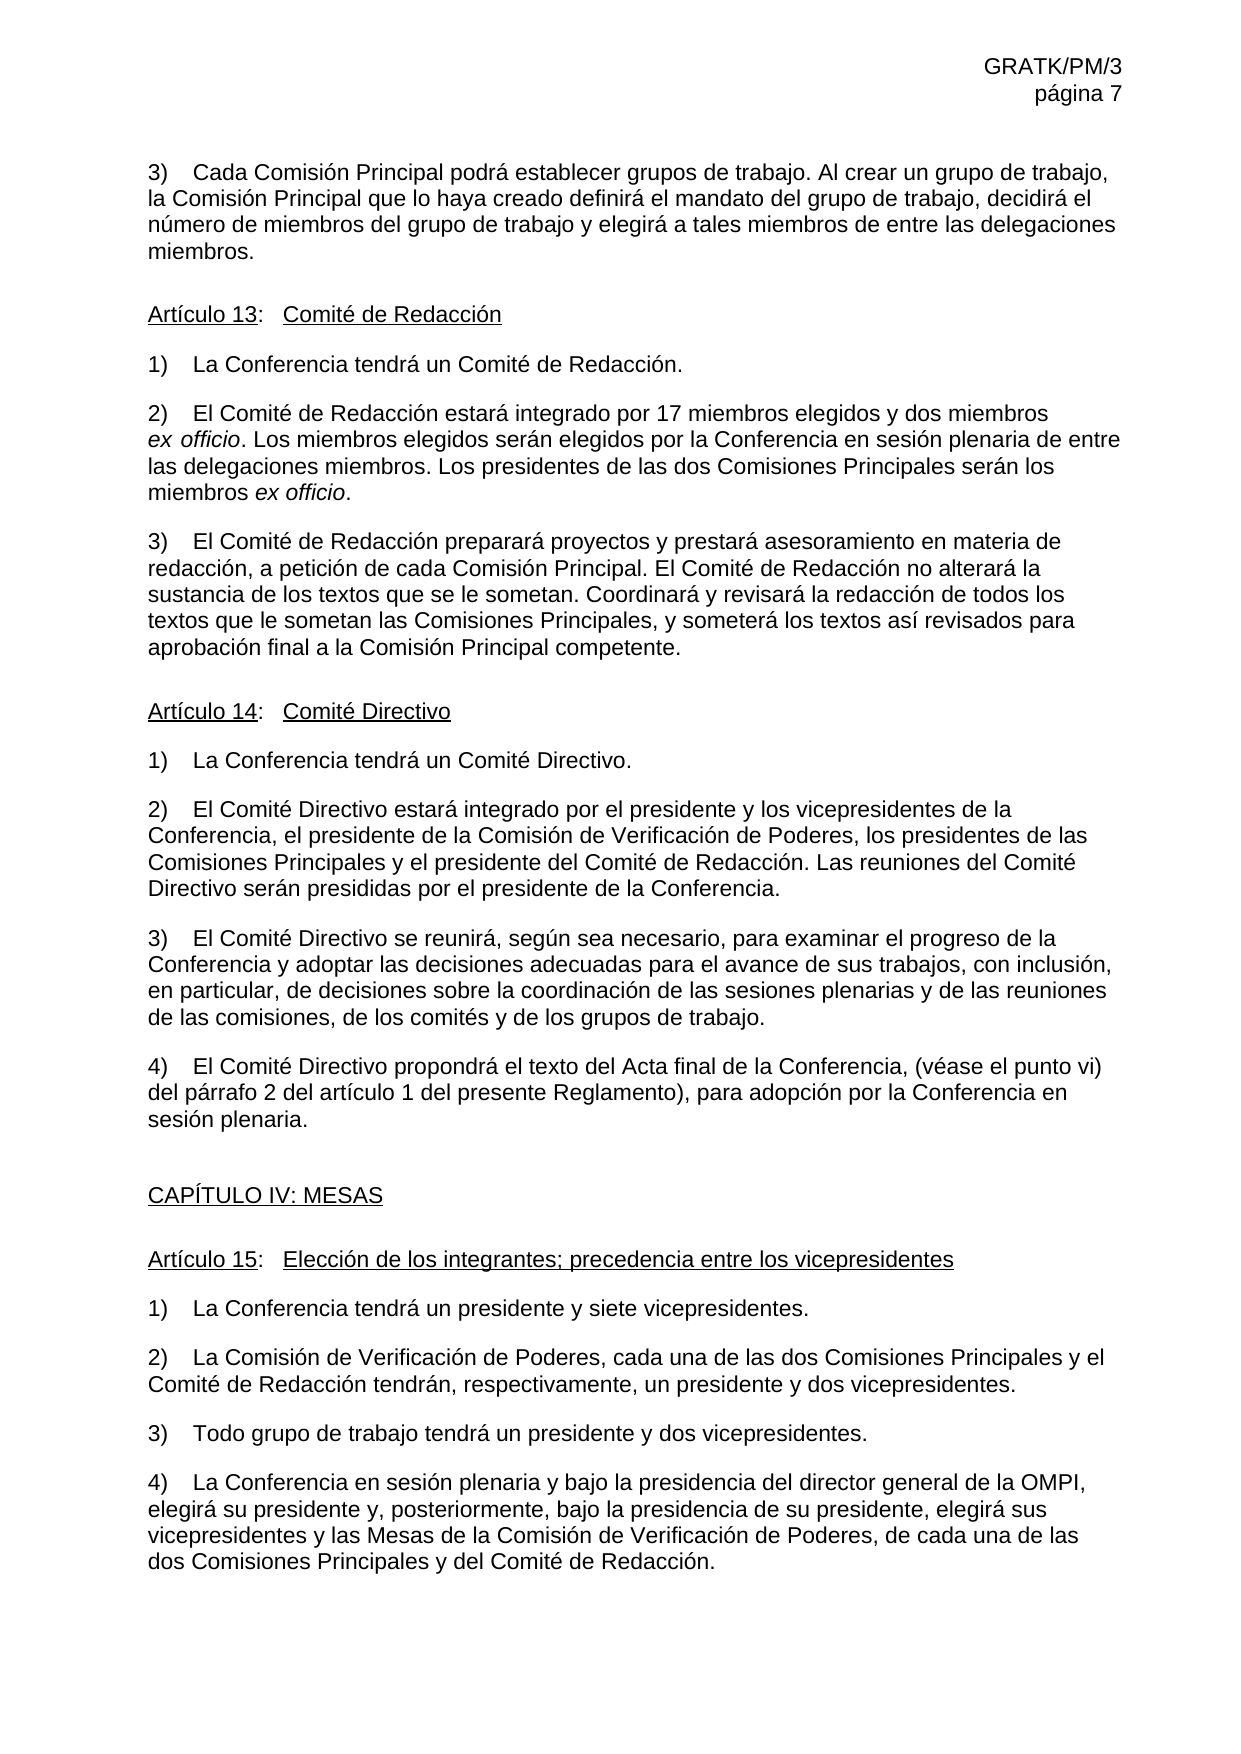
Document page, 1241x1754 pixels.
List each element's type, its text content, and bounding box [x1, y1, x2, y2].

text 3) El Comité Directivo se reunirá, según sea necesario, para examinar el progreso de la Conferencia y adoptar las decisiones adecuadas para el avance de sus trabajos, con inclusión, en particular, de decisiones sobre la coordinación de las sesiones plenarias y de las reuniones de las comisiones, de los comités y de los grupos de trabajo. [148, 924, 1122, 1030]
text Artículo 13: Comité de Redacción [148, 301, 1122, 328]
text 3) El Comité de Redacción preparará proyectos y prestará asesoramiento en materia de redacción, a petición de cada Comisión Principal. El Comité de Redacción no alterará la sustancia de los textos que se le sometan. Coordinará y revisará la redacción de todos los textos que le sometan las Comisiones Principales, y someterá los textos así revisados para aprobación final a la Comisión Principal competente. [148, 528, 1122, 660]
text Artículo 14: Comité Directivo [148, 698, 1122, 724]
text 1) La Conferencia tendrá un Comité Directivo. [148, 747, 1122, 773]
text Artículo 15: Elección de los integrantes; precedencia entre los vicepresidentes [148, 1246, 1122, 1272]
text 2) El Comité Directivo estará integrado por el presidente y los vicepresidentes de la Conferencia, el presidente de la Comisión de Verificación de Poderes, los presidentes de las Comisiones Principales y el presidente del Comité de Redacción. Las reuniones del Comité Directivo serán presididas por el presidente de la Conferencia. [148, 796, 1122, 902]
text 4) La Conferencia en sesión plenaria y bajo la presidencia del director general de la OMPI, elegirá su presidente y, posteriormente, bajo la presidencia de su presidente, elegirá sus vicepresidentes y las Mesas de la Comisión de Verificación de Poderes, de cada una de las dos Comisiones Principales y del Comité de Redacción. [148, 1469, 1122, 1574]
text 4) El Comité Directivo propondrá el texto del Acta final de la Conferencia, (véase el punto vi) del párrafo 2 del artículo 1 del presente Reglamento), para adopción por la Conferencia en sesión plenaria. [148, 1053, 1122, 1132]
text 2) La Comisión de Verificación de Poderes, cada una de las dos Comisiones Principales y el Comité de Redacción tendrán, respectivamente, un presidente y dos vicepresidentes. [148, 1344, 1122, 1397]
text 1) La Conferencia tendrá un presidente y siete vicepresidentes. [148, 1295, 1122, 1321]
text CAPÍTULO IV: MESAS [148, 1182, 1122, 1208]
text 3) Todo grupo de trabajo tendrá un presidente y dos vicepresidentes. [148, 1420, 1122, 1446]
text 1) La Conferencia tendrá un Comité de Redacción. [148, 351, 1122, 377]
text 2) El Comité de Redacción estará integrado por 17 miembros elegidos y dos miembros ex officio. Los miembros elegidos serán elegidos por la Conferencia en sesión plenaria de entre las delegaciones miembros. Los presidentes de las dos Comisiones Principales serán los miembros ex officio. [148, 400, 1122, 505]
text 3) Cada Comisión Principal podrá establecer grupos de trabajo. Al crear un grupo de trabajo, la Comisión Principal que lo haya creado definirá el mandato del grupo de trabajo, decidirá el número de miembros del grupo de trabajo y elegirá a tales miembros de entre las delegaciones miembros. [148, 158, 1122, 264]
